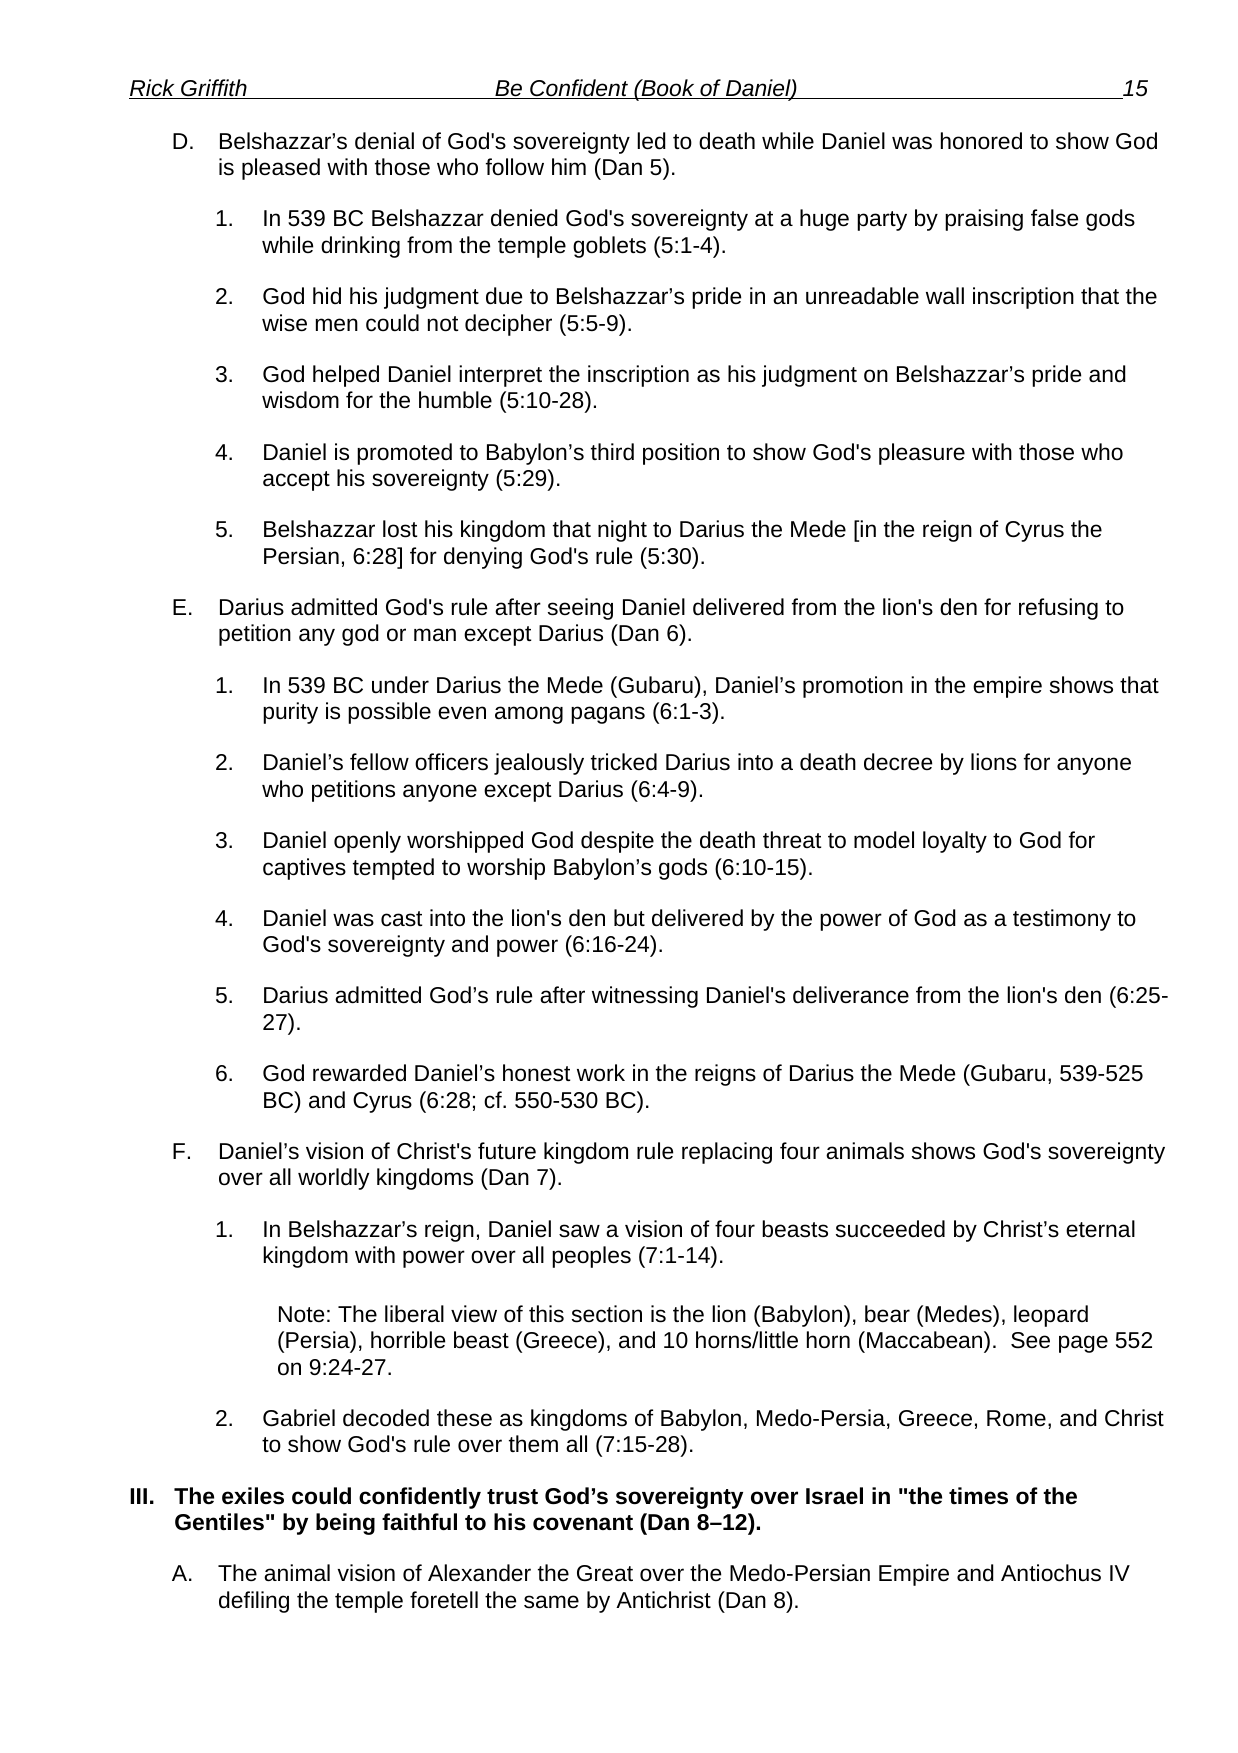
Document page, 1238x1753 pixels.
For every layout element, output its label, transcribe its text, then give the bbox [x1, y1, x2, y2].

subtitle Daniel’s fellow officers jealously tricked Darius into a death decree by lions for anyone who petitions anyone except Darius (6:4-9). [215, 749, 1172, 802]
subtitle Daniel was cast into the lion's den but delivered by the power of God as a testimony to God's sovereignty and power (6:16-24). [215, 905, 1172, 957]
subtitle Gabriel decoded these as kingdoms of Babylon, Medo-Persia, Greece, Rome, and Christ to show God's rule over them all (7:15-28). [215, 1405, 1172, 1458]
subtitle Daniel openly worshipped God despite the death threat to model loyalty to God for captives tempted to worship Babylon’s gods (6:10-15). [215, 827, 1172, 880]
subtitle Belshazzar’s denial of God's sovereignty led to death while Daniel was honored to show God is pleased with those who follow him (Dan 5). [172, 128, 1172, 180]
subtitle God helped Daniel interpret the inscription as his judgment on Belshazzar’s pride and wisdom for the humble (5:10-28). [215, 361, 1172, 413]
subtitle The exiles could confidently trust God’s sovereignty over Israel in "the times of the Gentiles" by being faithful to his covenant (Dan 8–12). [129, 1483, 1172, 1535]
subtitle In 539 BC under Darius the Mede (Gubaru), Daniel’s promotion in the empire shows that purity is possible even among pagans (6:1-3). [215, 672, 1172, 724]
subtitle The animal vision of Alexander the Great over the Medo-Persian Empire and Antiochus IV defiling the temple foretell the same by Antichrist (Dan 8). [172, 1560, 1172, 1613]
subtitle In Belshazzar’s reign, Daniel saw a vision of four beasts succeeded by Christ’s eternal kingdom with power over all peoples (7:1-14). [215, 1216, 1172, 1268]
text Note: The liberal view of this section is the lion (Babylon), bear (Medes), leopard (Persia), horrible beast (Greece), and 10 horns/little horn (Maccabean). See page 552 on 9:24-27. [277, 1301, 1172, 1380]
subtitle Belshazzar lost his kingdom that night to Darius the Mede [in the reign of Cyrus the Persian, 6:28] for denying God's rule (5:30). [215, 516, 1172, 569]
subtitle God rewarded Daniel’s honest work in the reigns of Darius the Mede (Gubaru, 539-525 BC) and Cyrus (6:28; cf. 550-530 BC). [215, 1060, 1172, 1113]
subtitle Darius admitted God's rule after seeing Daniel delivered from the lion's den for refusing to petition any god or man except Darius (Dan 6). [172, 594, 1172, 647]
subtitle Darius admitted God’s rule after witnessing Daniel's deliverance from the lion's den (6:25-27). [215, 982, 1172, 1035]
subtitle God hid his judgment due to Belshazzar’s pride in an unreadable wall inscription that the wise men could not decipher (5:5-9). [215, 283, 1172, 336]
subtitle In 539 BC Belshazzar denied God's sovereignty at a huge party by praising false gods while drinking from the temple goblets (5:1-4). [215, 205, 1172, 258]
subtitle Daniel is promoted to Babylon’s third position to show God's pleasure with those who accept his sovereignty (5:29). [215, 438, 1172, 491]
subtitle Daniel’s vision of Christ's future kingdom rule replacing four animals shows God's sovereignty over all worldly kingdoms (Dan 7). [172, 1138, 1172, 1191]
